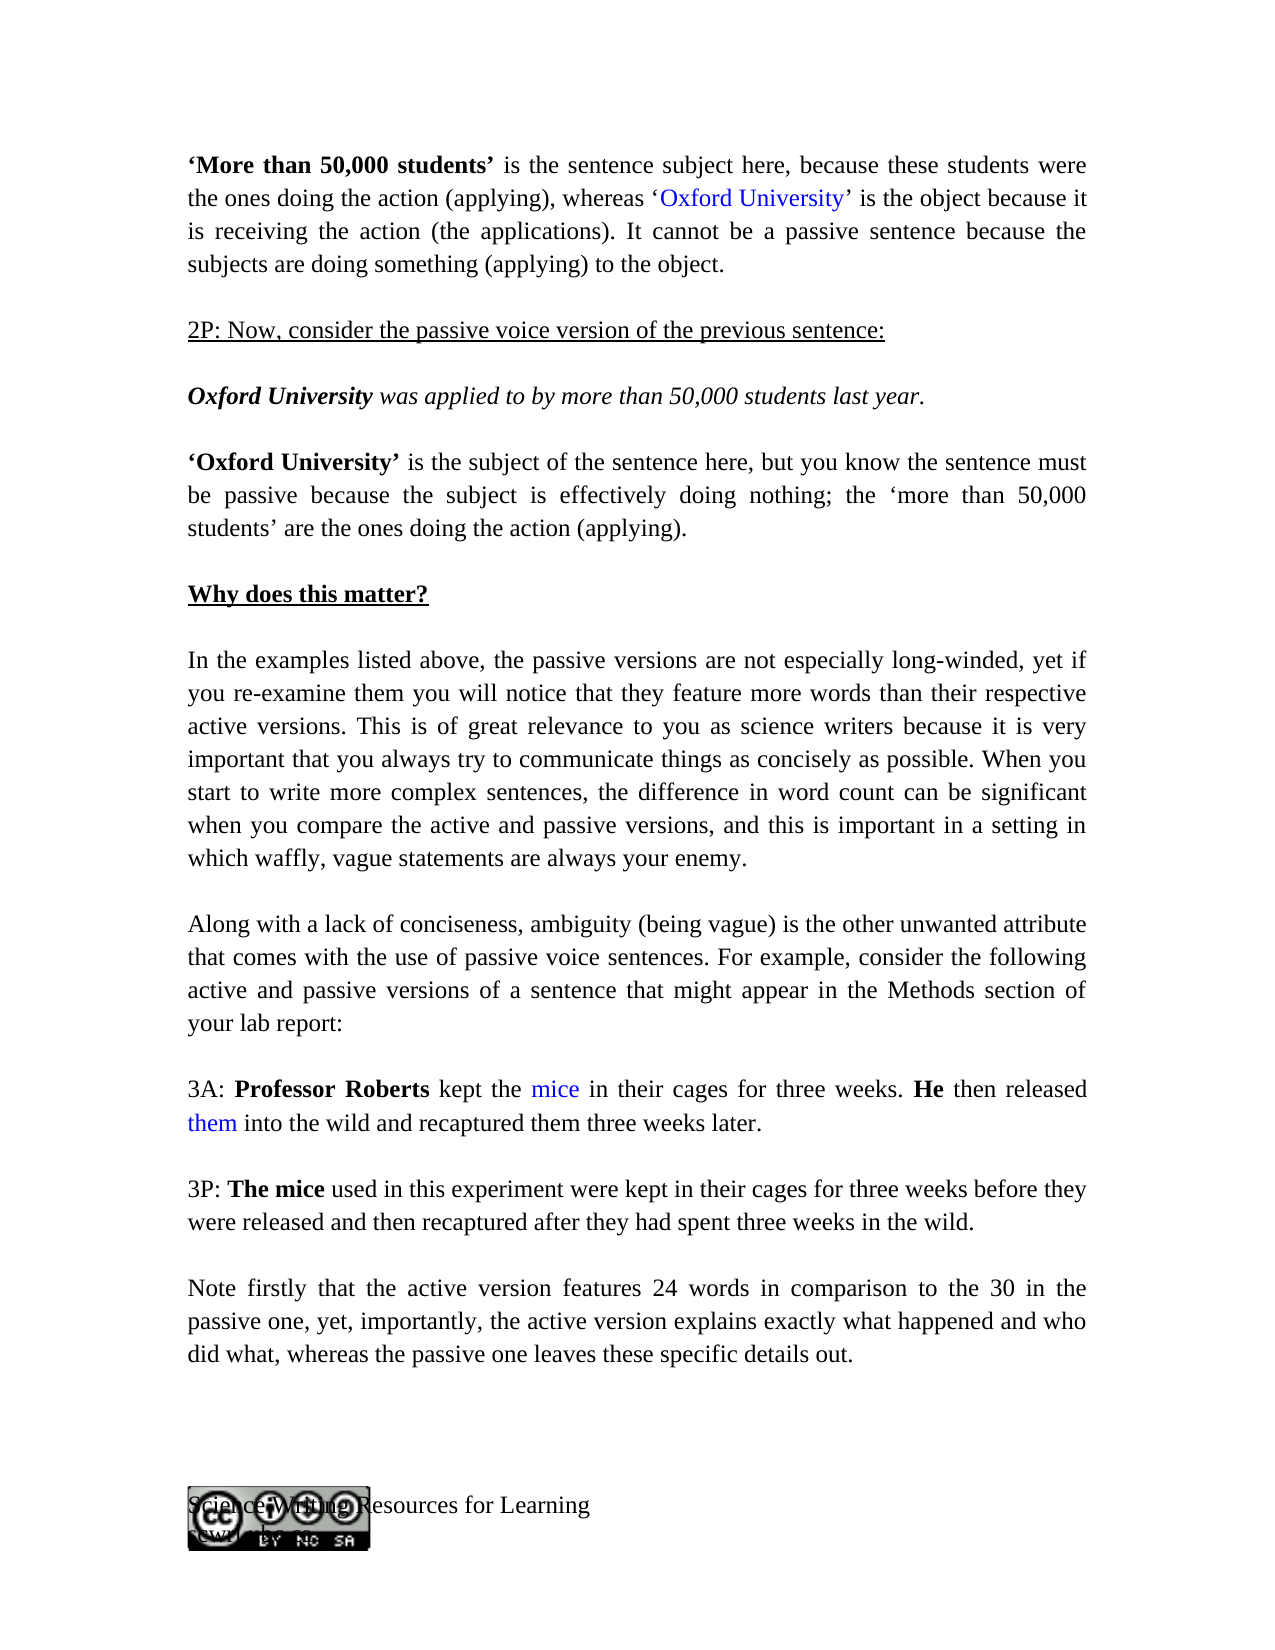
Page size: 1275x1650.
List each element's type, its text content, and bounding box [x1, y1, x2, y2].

text 3P: The mice used in this experiment were kept in their cages for three weeks before they were released and then recaptured after they had spent three weeks in the wild. [187, 1174, 1087, 1235]
text Why does this matter? [187, 579, 1087, 608]
text Oxford University was applied to by more than 50,000 students last year. [187, 381, 1087, 410]
text 3A: Professor Roberts kept the mice in their cages for three weeks. He then released them into the wild and recaptured them three weeks later. [187, 1074, 1087, 1136]
text 2P: Now, consider the passive voice version of the previous sentence: [187, 315, 1087, 344]
text In the examples listed above, the passive versions are not especially long-winded, yet if you re-examine them you will notice that they feature more words than their respective active versions. This is of great relevance to you as science writers because it is very important that you always try to communicate things as concisely as possible. When you start to write more complex sentences, the difference in word count can be significant when you compare the active and passive versions, and this is important in a setting in which waffly, vague statements are always your enemy. [187, 645, 1087, 872]
text ‘Oxford University’ is the subject of the sentence here, but you know the sentence must be passive because the subject is effectively doing nothing; the ‘more than 50,000 students’ are the ones doing the action (applying). [187, 447, 1087, 542]
picture [360, 1498, 366, 1505]
text Along with a lack of conciseness, ambiguity (being vague) is the other unwanted attribute that comes with the use of passive voice sentences. For example, consider the following active and passive versions of a sentence that might appear in the Methods section of your lab report: [187, 909, 1087, 1037]
text Note firstly that the active version features 24 words in comparison to the 30 in the passive one, yet, importantly, the active version explains exactly what happened and who did what, whereas the passive one leaves these specific details out. [187, 1273, 1087, 1367]
text ‘More than 50,000 students’ is the sentence subject here, because these students were the ones doing the action (applying), whereas ‘Oxford University’ is the object because it is receiving the action (the applications). It cannot be a passive sentence because the subjects are doing something (applying) to the object. [187, 150, 1087, 278]
picture [187, 1486, 371, 1551]
